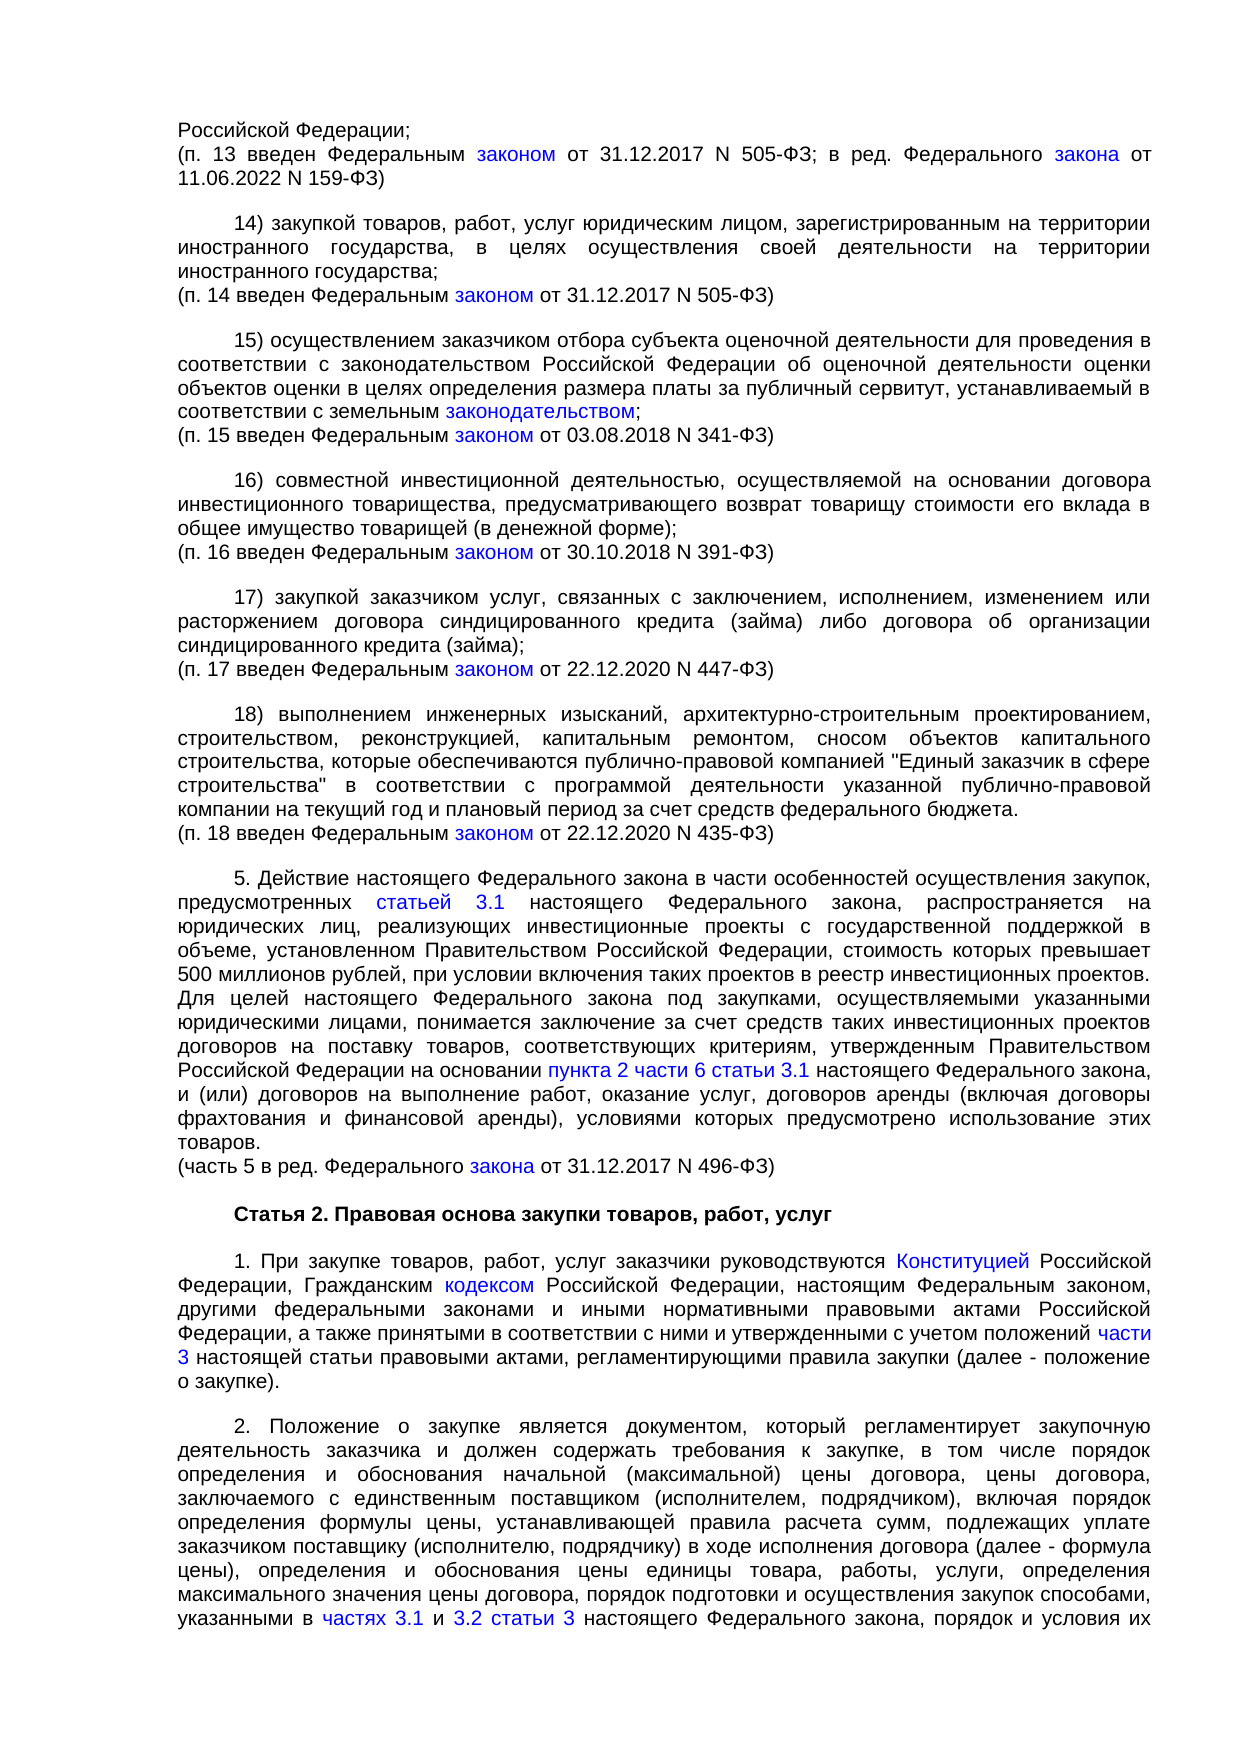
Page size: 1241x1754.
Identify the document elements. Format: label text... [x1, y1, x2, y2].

text (п. 16 введен Федеральным законом от 30.10.2018 N 391-ФЗ) [177, 540, 1152, 564]
text 15) осуществлением заказчиком отбора субъекта оценочной деятельности для проведения в соответствии с законодательством Российской Федерации об оценочной деятельности оценки объектов оценки в целях определения размера платы за публичный сервитут, устанавливаемый в соответствии с земельным законодательством; [177, 327, 1152, 423]
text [177, 1414, 1152, 1629]
text 5. Действие настоящего Федерального закона в части особенностей осуществления закупок, предусмотренных статьей 3.1 настоящего Федерального закона, распространяется на юридических лиц, реализующих инвестиционные проекты с государственной поддержкой в объеме, установленном Правительством Российской Федерации, стоимость которых превышает 500 миллионов рублей, при условии включения таких проектов в реестр инвестиционных проектов. Для целей настоящего Федерального закона под закупками, осуществляемыми указанными юридическими лицами, понимается заключение за счет средств таких инвестиционных проектов договоров на поставку товаров, соответствующих критериям, утвержденным Правительством Российской Федерации на основании пункта 2 части 6 статьи 3.1 настоящего Федерального закона, и (или) договоров на выполнение работ, оказание услуг, договоров аренды (включая договоры фрахтования и финансовой аренды), условиями которых предусмотрено использование этих товаров. [177, 866, 1152, 1153]
text 18) выполнением инженерных изысканий, архитектурно-строительным проектированием, строительством, реконструкцией, капитальным ремонтом, сносом объектов капитального строительства, которые обеспечиваются публично-правовой компанией "Единый заказчик в сфере строительства" в соответствии с программой деятельности указанной публично-правовой компании на текущий год и плановый период за счет средств федерального бюджета. [177, 701, 1152, 821]
text 17) закупкой заказчиком услуг, связанных с заключением, исполнением, изменением или расторжением договора синдицированного кредита (займа) либо договора об организации синдицированного кредита (займа); [177, 585, 1152, 657]
text 16) совместной инвестиционной деятельностью, осуществляемой на основании договора инвестиционного товарищества, предусматривающего возврат товарищу стоимости его вклада в общее имущество товарищей (в денежной форме); [177, 468, 1152, 540]
text (п. 15 введен Федеральным законом от 03.08.2018 N 341-ФЗ) [177, 423, 1152, 447]
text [177, 118, 1152, 142]
text (часть 5 в ред. Федерального закона от 31.12.2017 N 496-ФЗ) [177, 1153, 1152, 1177]
text (п. 13 введен Федеральным законом от 31.12.2017 N 505-ФЗ; в ред. Федерального закона от 11.06.2022 N 159-ФЗ) [177, 142, 1152, 190]
text 1. При закупке товаров, работ, услуг заказчики руководствуются Конституцией Российской Федерации, Гражданским кодексом Российской Федерации, настоящим Федеральным законом, другими федеральными законами и иными нормативными правовыми актами Российской Федерации, а также принятыми в соответствии с ними и утвержденными с учетом положений части 3 настоящей статьи правовыми актами, регламентирующими правила закупки (далее - положение о закупке). [177, 1249, 1152, 1393]
text (п. 17 введен Федеральным законом от 22.12.2020 N 447-ФЗ) [177, 657, 1152, 681]
text (п. 18 введен Федеральным законом от 22.12.2020 N 435-ФЗ) [177, 821, 1152, 845]
text 14) закупкой товаров, работ, услуг юридическим лицом, зарегистрированным на территории иностранного государства, в целях осуществления своей деятельности на территории иностранного государства; [177, 211, 1152, 283]
text (п. 14 введен Федеральным законом от 31.12.2017 N 505-ФЗ) [177, 283, 1152, 307]
title Статья 2. Правовая основа закупки товаров, работ, услуг [177, 1201, 1152, 1225]
